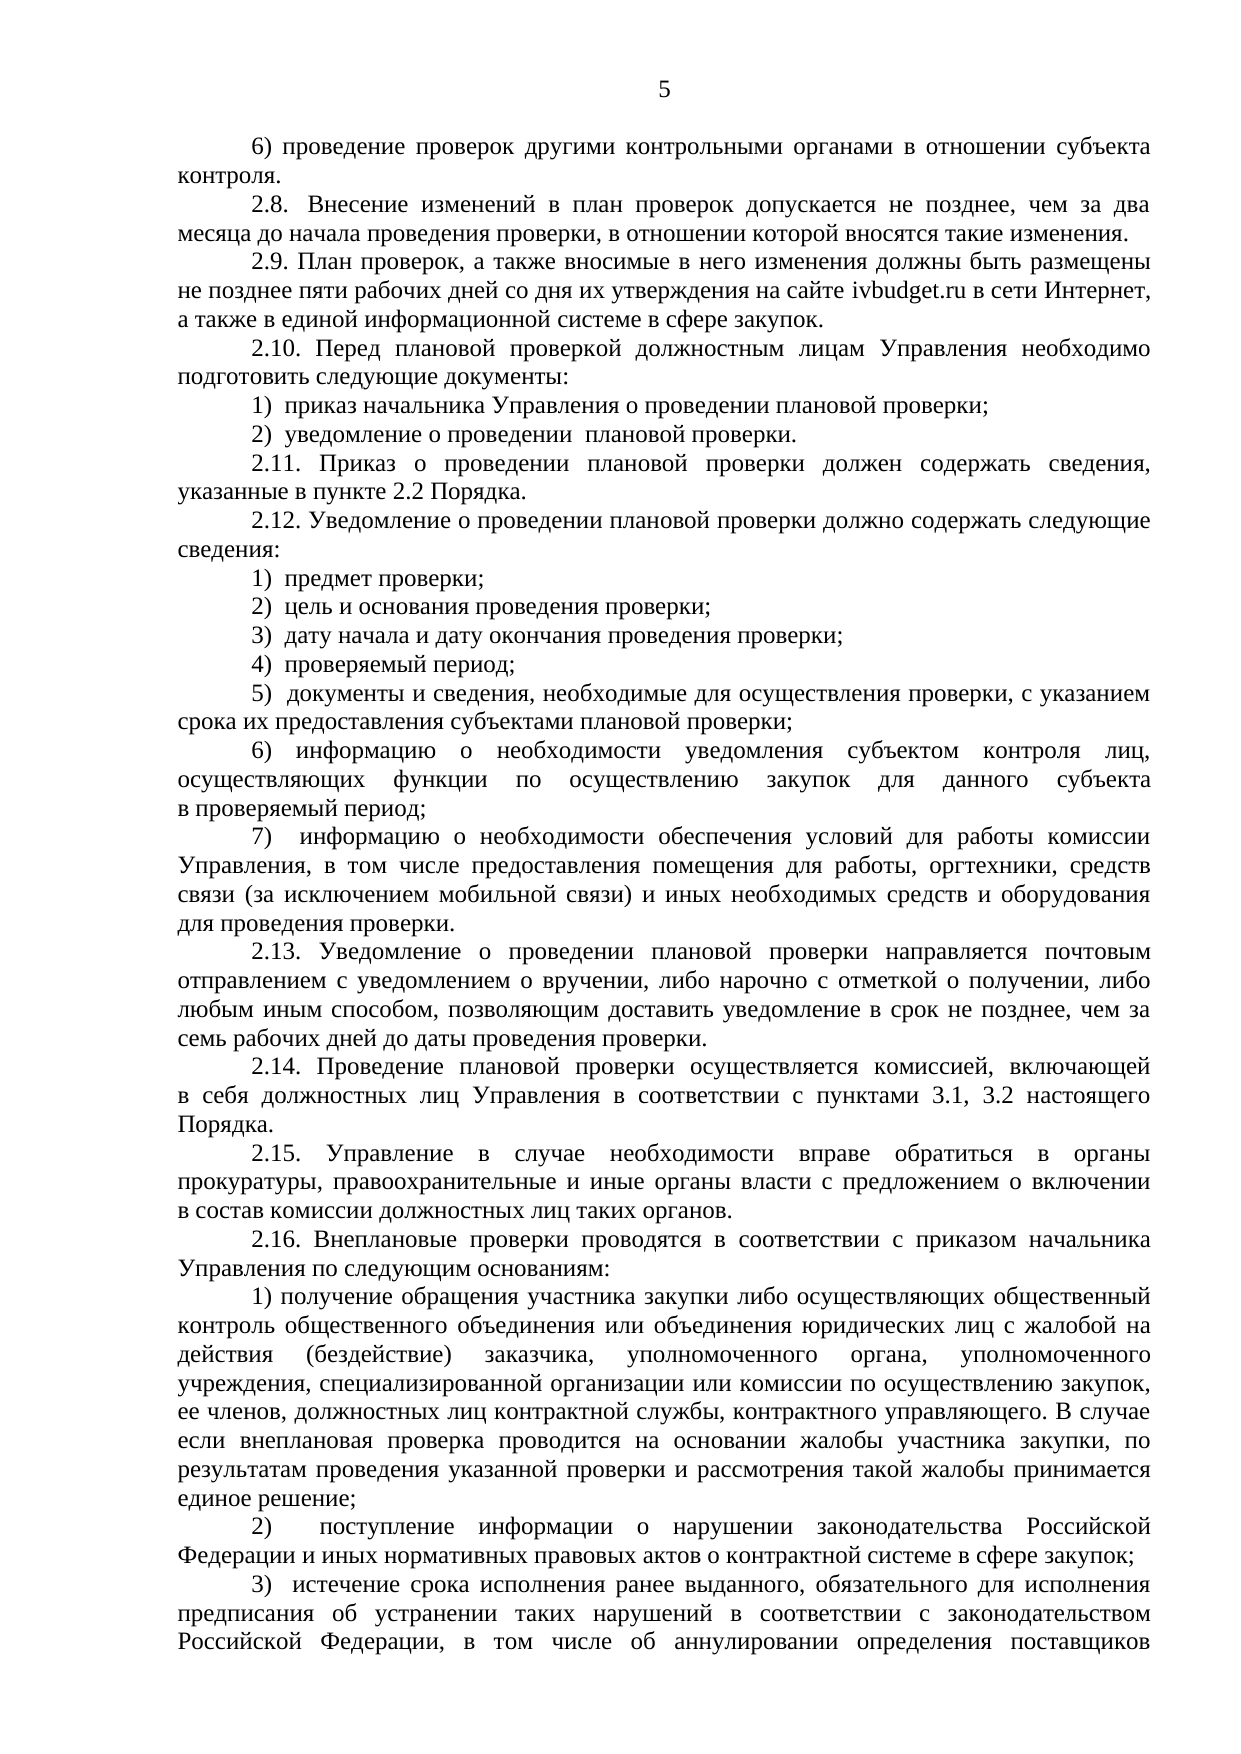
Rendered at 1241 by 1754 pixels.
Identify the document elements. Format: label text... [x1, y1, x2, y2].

text 2.8. Внесение изменений в план проверок допускается не позднее, чем за два [177, 189, 1152, 218]
text 6) проведение проверок другими контрольными органами в отношении субъекта контроля. [177, 131, 1152, 189]
text 2.9. План проверок, а также вносимые в него изменения должны быть размещены не позднее пяти рабочих дней со дня их утверждения на сайте ivbudget.ru в сети Интернет, а также в единой информационной системе в сфере закупок. [177, 246, 1152, 333]
text 1) предмет проверки; [177, 563, 1152, 591]
text 7) информацию о необходимости обеспечения условий для работы комиссии Управления, в том числе предоставления помещения для работы, оргтехники, средств связи (за исключением мобильной связи) и иных необходимых средств и оборудования для проведения проверки. [177, 821, 1152, 936]
text 2.12. Уведомление о проведении плановой проверки должно содержать следующие сведения: [177, 505, 1152, 563]
text 2.14. Проведение плановой проверки осуществляется комиссией, включающей в себя должностных лиц Управления в соответствии с пунктами 3.1, 3.2 настоящего Порядка. [177, 1051, 1152, 1138]
text 4) проверяемый период; [177, 649, 1152, 678]
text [177, 1569, 1152, 1655]
text 6) информацию о необходимости уведомления субъектом контроля лиц, осуществляющих функции по осуществлению закупок для данного субъекта в проверяемый период; [177, 735, 1152, 821]
text 2) цель и основания проведения проверки; [177, 591, 1152, 620]
text 1) получение обращения участника закупки либо осуществляющих общественный контроль общественного объединения или объединения юридических лиц с жалобой на действия (бездействие) заказчика, уполномоченного органа, уполномоченного учреждения, специализированной организации или комиссии по осуществлению закупок, ее членов, должностных лиц контрактной службы, контрактного управляющего. В случае если внеплановая проверка проводится на основании жалобы участника закупки, по результатам проведения указанной проверки и рассмотрения такой жалобы принимается единое решение; [177, 1281, 1152, 1511]
text 2.10. Перед плановой проверкой должностным лицам Управления необходимо подготовить следующие документы: [177, 333, 1152, 390]
text 3) дату начала и дату окончания проведения проверки; [177, 620, 1152, 649]
text 1) приказ начальника Управления о проведении плановой проверки; [177, 390, 1152, 419]
text 2.13. Уведомление о проведении плановой проверки направляется почтовым отправлением с уведомлением о вручении, либо нарочно с отметкой о получении, либо любым иным способом, позволяющим доставить уведомление в срок не позднее, чем за семь рабочих дней до даты проведения проверки. [177, 936, 1152, 1051]
text 2.11. Приказ о проведении плановой проверки должен содержать сведения, указанные в пункте 2.2 Порядка. [177, 448, 1152, 505]
text 2.16. Внеплановые проверки проводятся в соответствии с приказом начальника Управления по следующим основаниям: [177, 1224, 1152, 1281]
text 5) документы и сведения, необходимые для осуществления проверки, с указанием срока их предоставления субъектами плановой проверки; [177, 678, 1152, 735]
text 2.15. Управление в случае необходимости вправе обратиться в органы прокуратуры, правоохранительные и иные органы власти с предложением о включении в состав комиссии должностных лиц таких органов. [177, 1138, 1152, 1224]
text 2) поступление информации о нарушении законодательства Российской Федерации и иных нормативных правовых актов о контрактной системе в сфере закупок; [177, 1511, 1152, 1569]
text месяца до начала проведения проверки, в отношении которой вносятся такие изменения. [177, 218, 1152, 246]
text 2) уведомление о проведении плановой проверки. [177, 419, 1152, 448]
